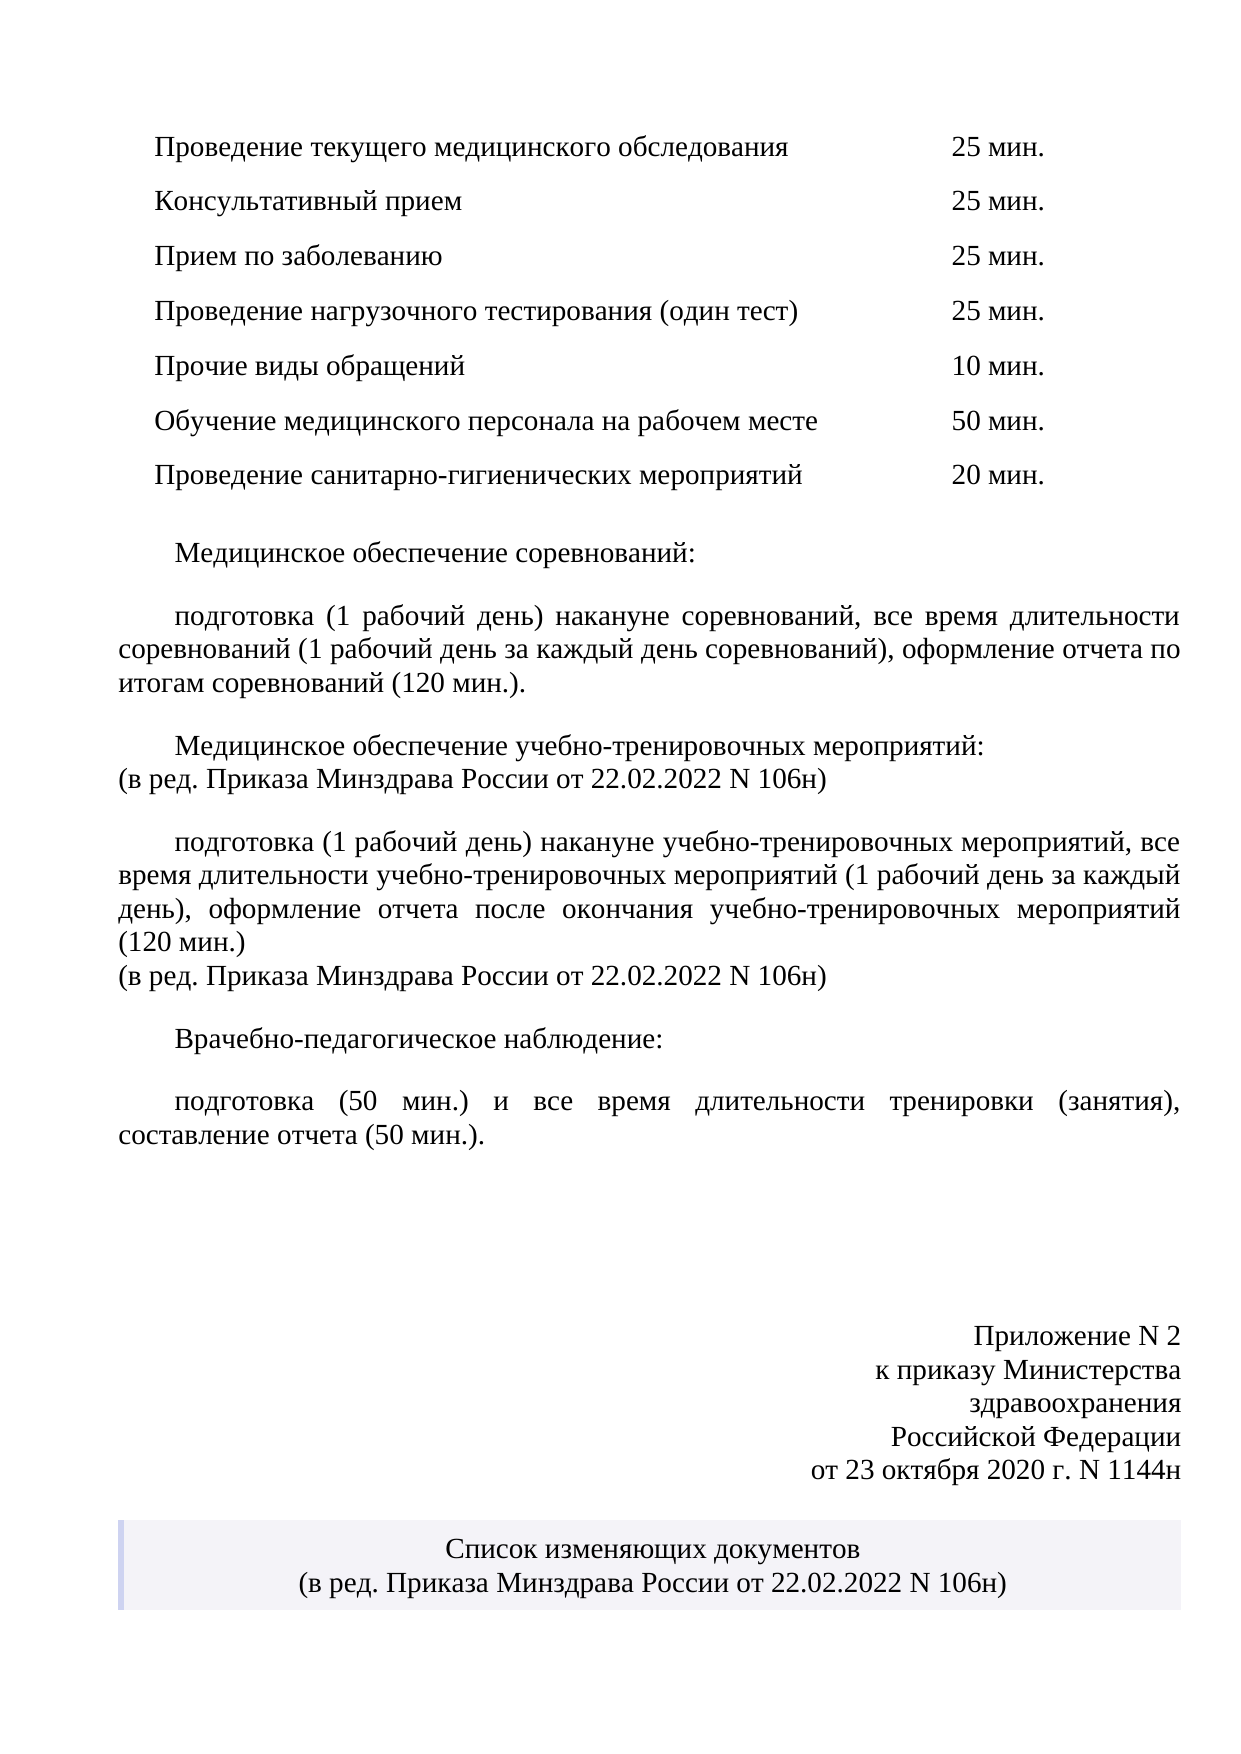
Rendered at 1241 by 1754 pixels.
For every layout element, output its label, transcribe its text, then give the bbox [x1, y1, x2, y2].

text (в ред. Приказа Минздрава России от 22.02.2022 N 106н) [118, 761, 1181, 795]
text Медицинское обеспечение учебно-тренировочных мероприятий: [118, 728, 1181, 761]
text Медицинское обеспечение соревнований: [118, 535, 1181, 569]
text от 23 октября 2020 г. N 1144н [118, 1452, 1181, 1486]
text подготовка (1 рабочий день) накануне учебно-тренировочных мероприятий, все время длительности учебно-тренировочных мероприятий (1 рабочий день за каждый день), оформление отчета после окончания учебно-тренировочных мероприятий (120 мин.) [118, 824, 1181, 958]
text подготовка (1 рабочий день) накануне соревнований, все время длительности соревнований (1 рабочий день за каждый день соревнований), оформление отчета по итогам соревнований (120 мин.). [118, 598, 1181, 698]
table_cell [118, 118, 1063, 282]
text подготовка (50 мин.) и все время длительности тренировки (занятия), составление отчета (50 мин.). [118, 1083, 1181, 1151]
text Российской Федерации [118, 1419, 1181, 1452]
text (в ред. Приказа Минздрава России от 22.02.2022 N 106н) [118, 958, 1181, 992]
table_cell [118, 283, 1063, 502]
text Приложение N 2 [118, 1318, 1181, 1352]
text здравоохранения [118, 1385, 1181, 1419]
text к приказу Министерства [118, 1352, 1181, 1385]
text Врачебно-педагогическое наблюдение: [118, 1021, 1181, 1054]
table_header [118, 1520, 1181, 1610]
